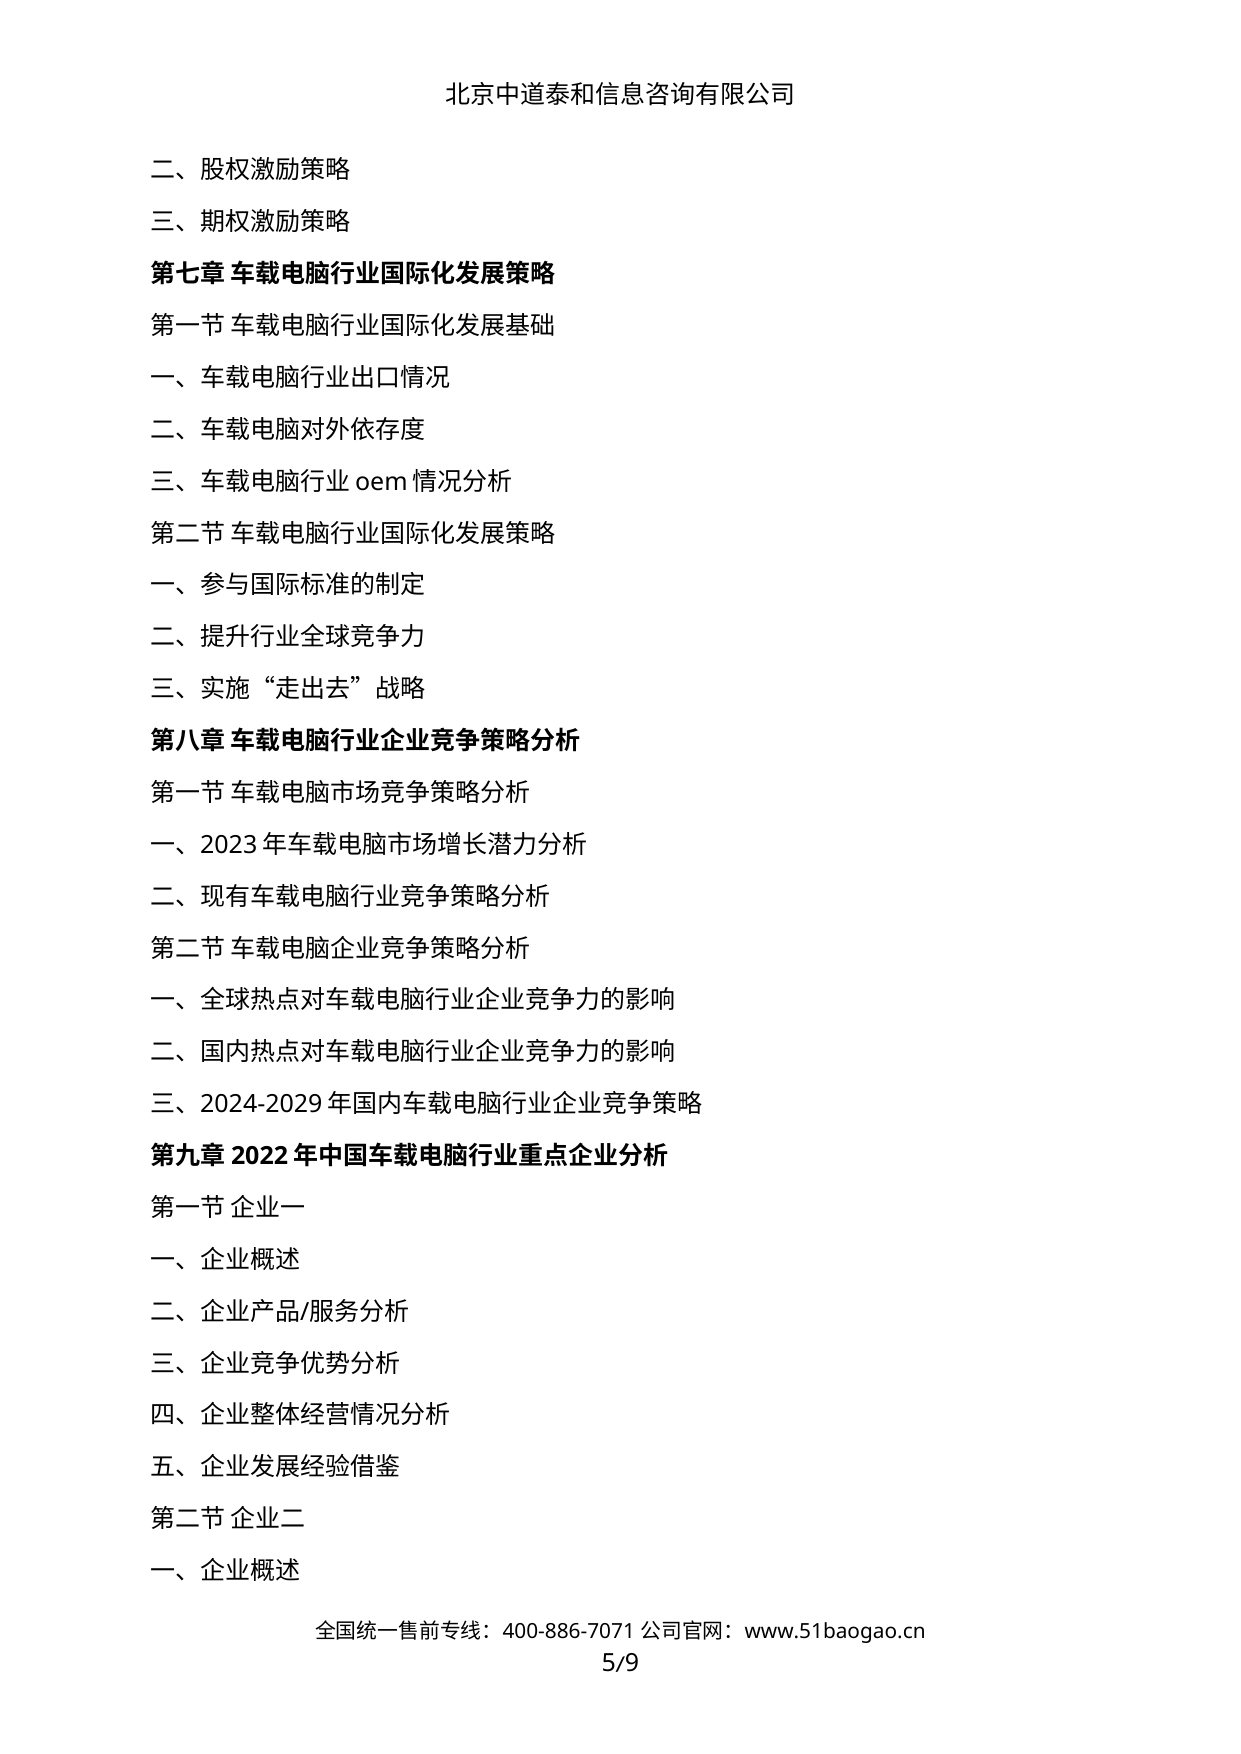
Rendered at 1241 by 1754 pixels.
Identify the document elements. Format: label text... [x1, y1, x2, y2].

text 第二节 车载电脑企业竞争策略分析 [150, 928, 1090, 964]
text 第二节 车载电脑行业国际化发展策略 [150, 513, 1090, 549]
text 一、车载电脑行业出口情况 [150, 357, 1090, 394]
text 二、提升行业全球竞争力 [150, 617, 1090, 653]
text 第一节 车载电脑市场竞争策略分析 [150, 772, 1090, 809]
text 一、参与国际标准的制定 [150, 565, 1090, 601]
text 一、全球热点对车载电脑行业企业竞争力的影响 [150, 980, 1090, 1016]
text 第八章 车载电脑行业企业竞争策略分析 [150, 721, 1090, 757]
text 四、企业整体经营情况分析 [150, 1395, 1090, 1431]
text 二、现有车载电脑行业竞争策略分析 [150, 876, 1090, 912]
text 二、企业产品/服务分析 [150, 1291, 1090, 1327]
text 一、企业概述 [150, 1551, 1090, 1587]
text 三、车载电脑行业oem情况分析 [150, 461, 1090, 497]
text 三、2024-2029年国内车载电脑行业企业竞争策略 [150, 1084, 1090, 1120]
text 五、企业发展经验借鉴 [150, 1447, 1090, 1483]
text 第一节 企业一 [150, 1187, 1090, 1224]
text 一、企业概述 [150, 1239, 1090, 1276]
text 第二节 企业二 [150, 1499, 1090, 1535]
text 第九章 2022年中国车载电脑行业重点企业分析 [150, 1136, 1090, 1172]
text 第七章 车载电脑行业国际化发展策略 [150, 254, 1090, 290]
text 一、2023年车载电脑市场增长潜力分析 [150, 824, 1090, 861]
text 第一节 车载电脑行业国际化发展基础 [150, 306, 1090, 342]
text 三、企业竞争优势分析 [150, 1343, 1090, 1379]
text 三、实施“走出去”战略 [150, 669, 1090, 705]
text 三、期权激励策略 [150, 202, 1090, 238]
text 二、车载电脑对外依存度 [150, 409, 1090, 446]
text 二、股权激励策略 [150, 150, 1090, 186]
text 二、国内热点对车载电脑行业企业竞争力的影响 [150, 1032, 1090, 1068]
